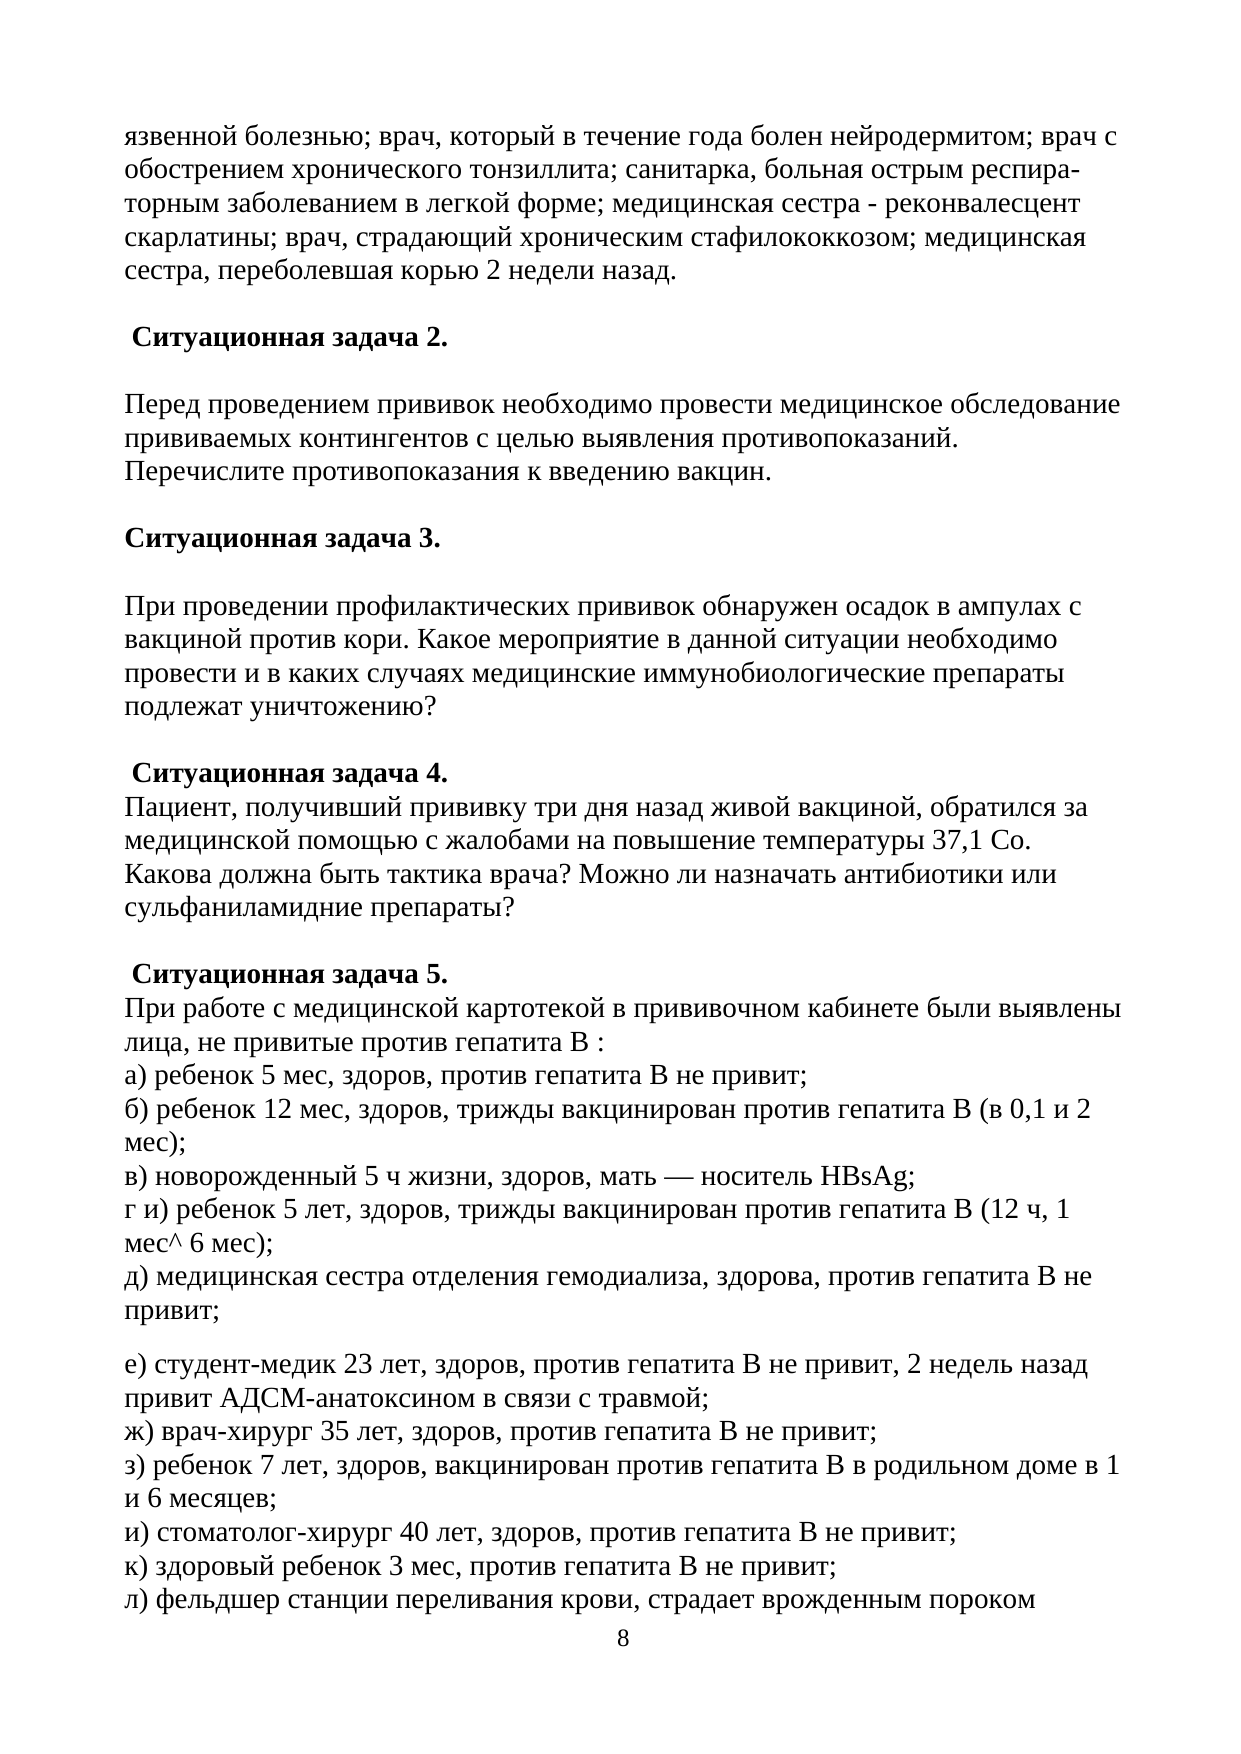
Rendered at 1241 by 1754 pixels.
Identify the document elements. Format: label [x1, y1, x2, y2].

text [124, 118, 1122, 1326]
text [124, 1346, 1122, 1615]
